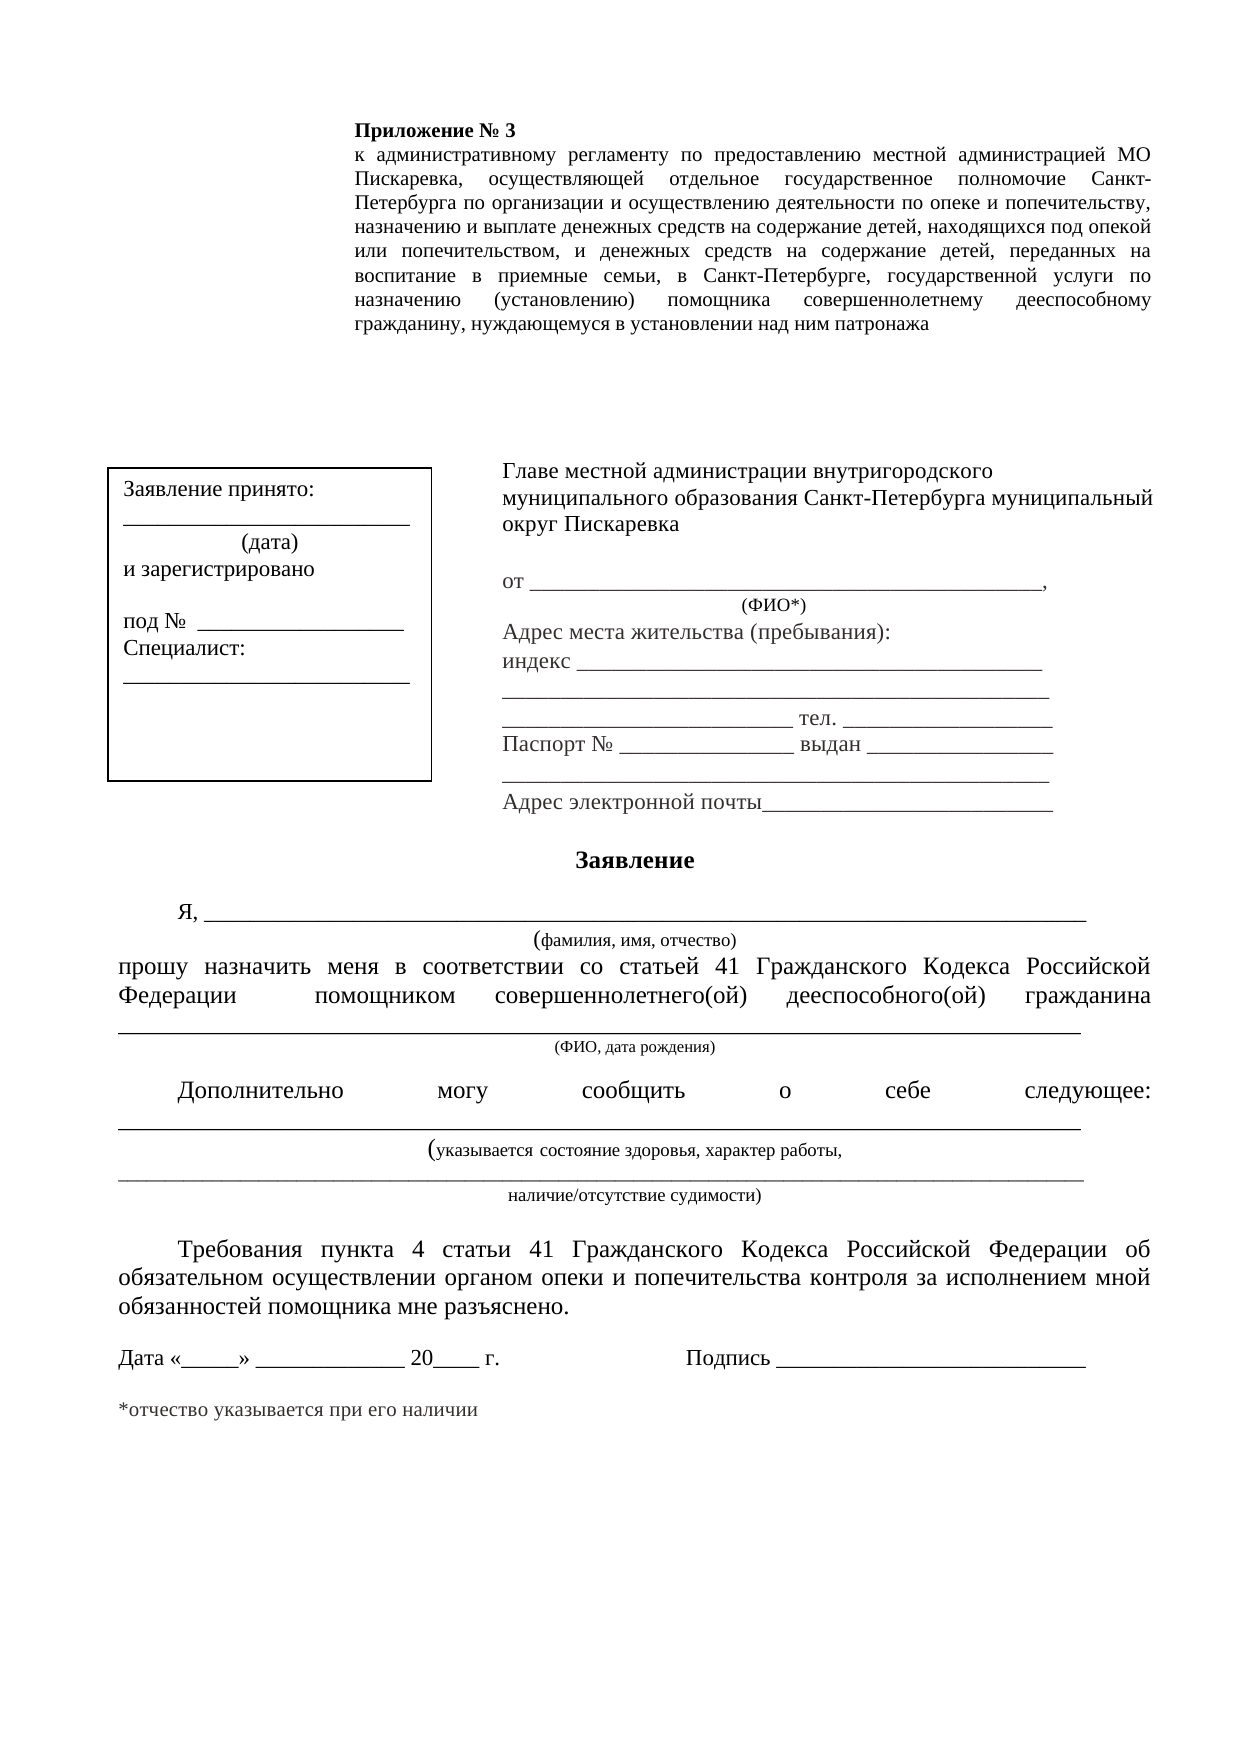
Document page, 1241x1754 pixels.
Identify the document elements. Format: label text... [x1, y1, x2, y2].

text (фамилия, имя, отчество) [118, 925, 1152, 951]
text Дата «_____» _____________ 20____ г. Подпись ___________________________ [118, 1344, 1152, 1370]
text Главе местной администрации внутригородского муниципального образования Санкт-Петербурга муниципальный округ Пискаревка [502, 457, 1166, 536]
text (ФИО, дата рождения) [118, 1037, 1152, 1056]
text Адрес места жительства (пребывания): [502, 618, 1166, 644]
text Приложение № 3 [354, 118, 1152, 142]
text индекс ________________________________________ [502, 647, 1166, 673]
text от ____________________________________________, (ФИО*) [502, 568, 1166, 616]
text Я, _____________________________________________________________________________ [118, 898, 1152, 925]
text Адрес электронной почты_________________________ [502, 788, 1166, 814]
text к административному регламенту по предоставлению местной администрацией МО Пискаревка, осуществляющей отдельное государственное полномочие Санкт-Петербурга по организации и осуществлению деятельности по опеке и попечительству, назначению и выплате денежных средств на содержание детей, находящихся под опекой или попечительством, и денежных средств на содержание детей, переданных на воспитание в приемные семьи, в Санкт-Петербурге, государственной услуги по назначению (установлению) помощника совершеннолетнему дееспособному гражданину, нуждающемуся в установлении над ним патронажа [354, 142, 1152, 335]
text _______________________________________________ [502, 675, 1166, 702]
text прошу назначить меня в соответствии со статьей 41 Гражданского Кодекса Российской Федерации помощником совершеннолетнего(ой) дееспособного(ой) гражданина _____________________________________________________________________________ [118, 951, 1152, 1037]
text Требования пункта 4 статьи 41 Гражданского Кодекса Российской Федерации об обязательном осуществлении органом опеки и попечительства контроля за исполнением мной обязанностей помощника мне разъяснено. [118, 1234, 1152, 1320]
text _______________________________________________ [502, 759, 1166, 786]
list *отчество указывается при его наличии [118, 1397, 1166, 1421]
text Заявление [118, 846, 1152, 874]
text Дополнительно могу сообщить о себе следующее: _____________________________________________________________________________ [118, 1076, 1152, 1133]
text _______________________________________________________________________________________________________ [118, 1162, 1152, 1183]
text (указывается состояние здоровья, характер работы, [118, 1133, 1152, 1162]
text наличие/отсутствие судимости) [118, 1183, 1152, 1205]
text _________________________ тел. __________________ Паспорт № _______________ выдан ________________ [502, 704, 1166, 757]
